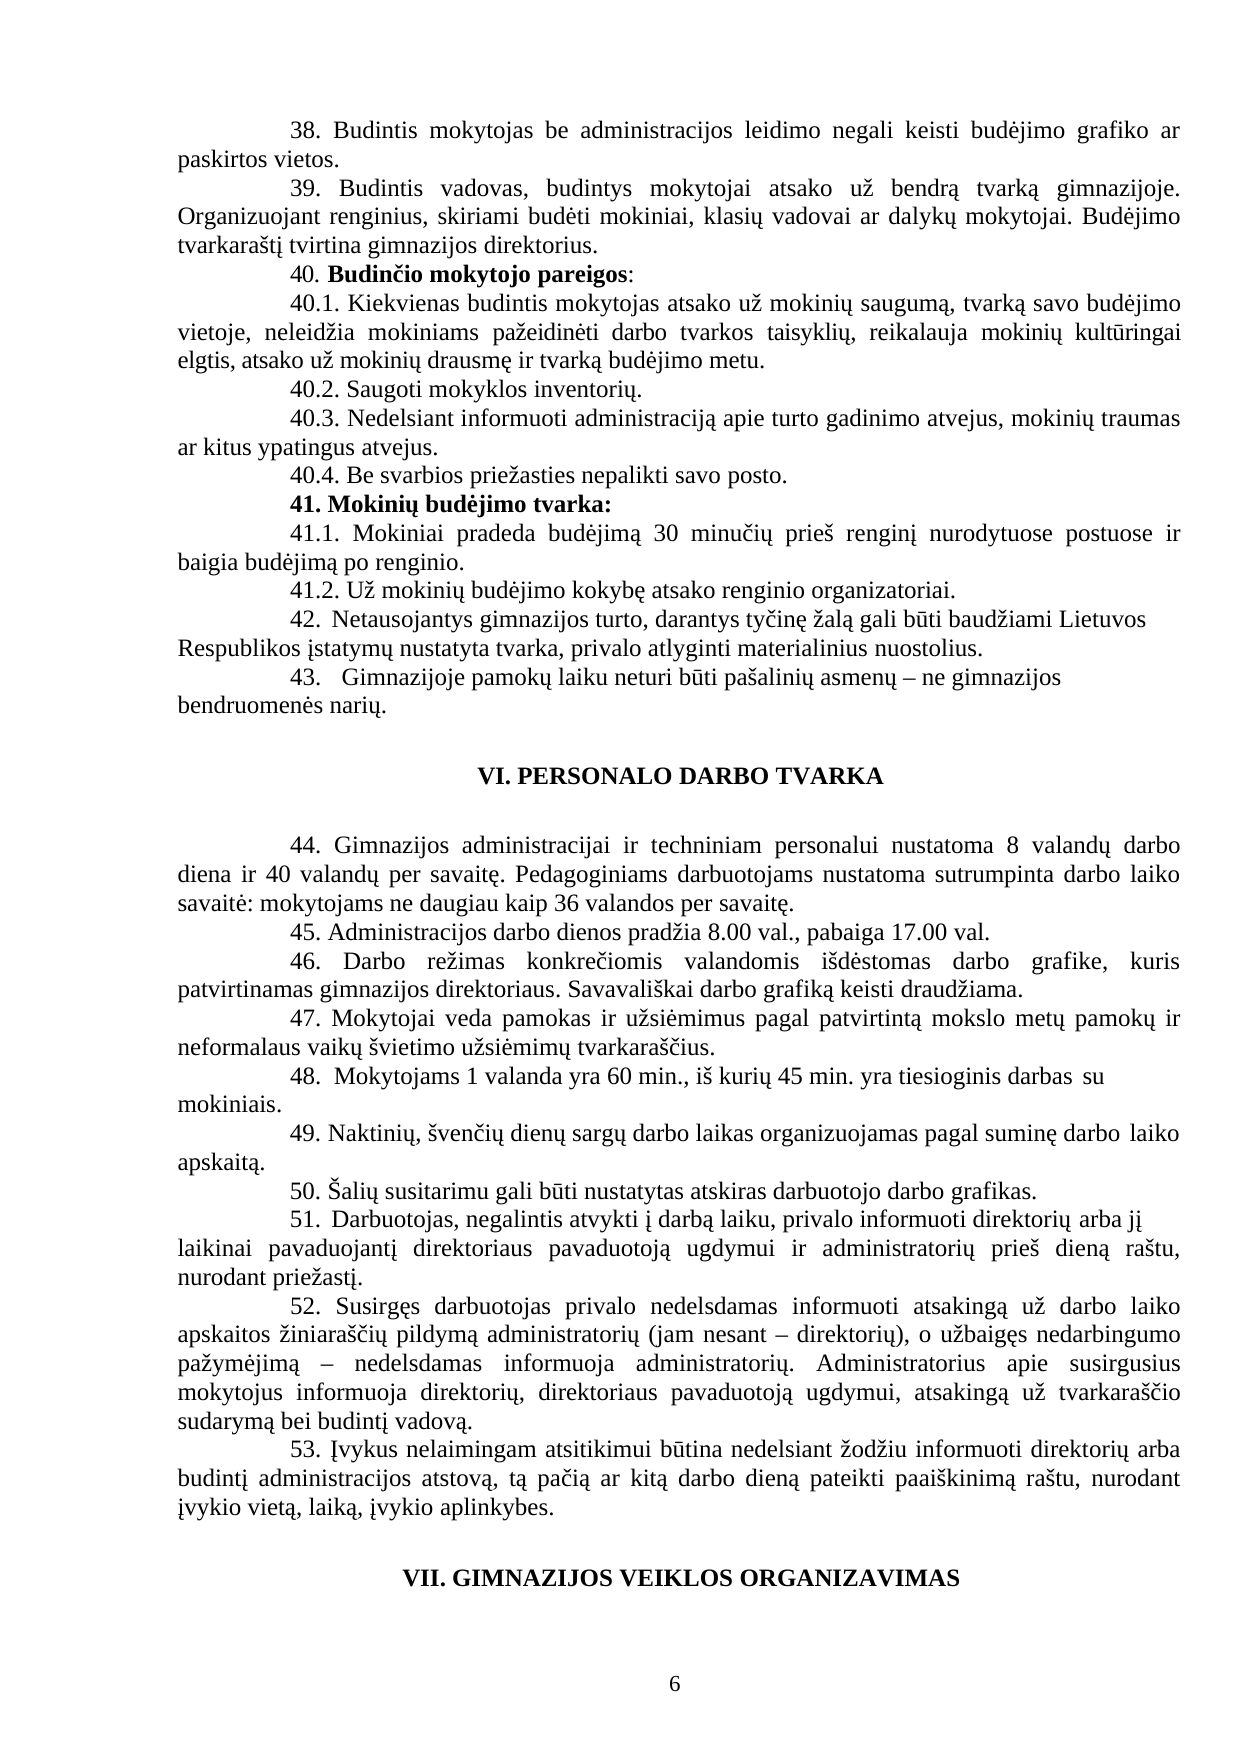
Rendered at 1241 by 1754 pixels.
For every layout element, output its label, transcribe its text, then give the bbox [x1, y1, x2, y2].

list Susirgęs darbuotojas privalo nedelsdamas informuoti atsakingą už darbo laiko apskaitos žiniaraščių pildymą administratorių (jam nesant – direktorių), o užbaigęs nedarbingumo pažymėjimą – nedelsdamas informuoja administratorių. Administratorius apie susirgusius mokytojus informuoja direktorių, direktoriaus pavaduotoją ugdymui, atsakingą už tvarkaraščio sudarymą bei budintį vadovą. [177, 1291, 1182, 1434]
list Budinčio mokytojo pareigos: [290, 259, 1192, 288]
list Įvykus nelaimingam atsitikimui būtina nedelsiant žodžiu informuoti direktorių arba budintį administracijos atstovą, tą pačią ar kitą darbo dieną pateikti paaiškinimą raštu, nurodant įvykio vietą, laiką, įvykio aplinkybes. [177, 1434, 1182, 1521]
list Mokiniai pradeda budėjimą 30 minučių prieš renginį nurodytuose postuose ir baigia budėjimą po renginio. [177, 518, 1181, 576]
list Mokytojams 1 valanda yra 60 min., iš kurių 45 min. yra tiesioginis darbas su [290, 1061, 1192, 1089]
list Naktinių, švenčių dienų sargų darbo laikas organizuojamas pagal suminę darbo laiko [289, 1118, 1192, 1147]
text laikinai pavaduojantį direktoriaus pavaduotoją ugdymui ir administratorių prieš dieną raštu, nurodant priežastį. [177, 1233, 1181, 1291]
list Administracijos darbo dienos pradžia 8.00 val., pabaiga 17.00 val. [290, 917, 1192, 946]
list Budintis vadovas, budintys mokytojai atsako už bendrą tvarką gimnazijoje. Organizuojant renginius, skiriami budėti mokiniai, klasių vadovai ar dalykų mokytojai. Budėjimo tvarkaraštį tvirtina gimnazijos direktorius. [177, 173, 1182, 259]
list Nedelsiant informuoti administraciją apie turto gadinimo atvejus, mokinių traumas ar kitus ypatingus atvejus. [177, 403, 1181, 460]
list Gimnazijos administracijai ir techniniam personalui nustatoma 8 valandų darbo diena ir 40 valandų per savaitę. Pedagoginiams darbuotojams nustatoma sutrumpinta darbo laiko savaitė: mokytojams ne daugiau kaip 36 valandos per savaitę. [177, 831, 1181, 917]
list Mokinių budėjimo tvarka: [290, 489, 1192, 518]
subtitle PERSONALO DARBO TVARKA [477, 761, 1192, 790]
list Budintis mokytojas be administracijos leidimo negali keisti budėjimo grafiko ar paskirtos vietos. [177, 115, 1181, 173]
list Mokytojai veda pamokas ir užsiėmimus pagal patvirtintą mokslo metų pamokų ir neformalaus vaikų švietimo užsiėmimų tvarkaraščius. [177, 1003, 1182, 1061]
text mokiniais. apskaitą. [177, 1089, 284, 1176]
subtitle GIMNAZIJOS VEIKLOS ORGANIZAVIMAS [402, 1563, 1192, 1591]
list Saugoti mokyklos inventorių. [290, 374, 1192, 403]
list Gimnazijoje pamokų laiku neturi būti pašalinių asmenų – ne gimnazijos bendruomenės narių. [177, 662, 1182, 719]
list Netausojantys gimnazijos turto, darantys tyčinę žalą gali būti baudžiami Lietuvos Respublikos įstatymų nustatyta tvarka, privalo atlyginti materialinius nuostolius. [177, 604, 1181, 662]
list Be svarbios priežasties nepalikti savo posto. [290, 460, 1192, 489]
list Darbo režimas konkrečiomis valandomis išdėstomas darbo grafike, kuris patvirtinamas gimnazijos direktoriaus. Savavališkai darbo grafiką keisti draudžiama. [177, 946, 1181, 1003]
list Šalių susitarimu gali būti nustatytas atskiras darbuotojo darbo grafikas. [289, 1176, 1192, 1204]
list Už mokinių budėjimo kokybę atsako renginio organizatoriai. [290, 576, 1192, 604]
list Kiekvienas budintis mokytojas atsako už mokinių saugumą, tvarką savo budėjimo vietoje, neleidžia mokiniams pažeidinėti darbo tvarkos taisyklių, reikalauja mokinių kultūringai elgtis, atsako už mokinių drausmę ir tvarką budėjimo metu. [177, 288, 1182, 374]
list Darbuotojas, negalintis atvykti į darbą laiku, privalo informuoti direktorių arba jį [289, 1204, 1192, 1233]
